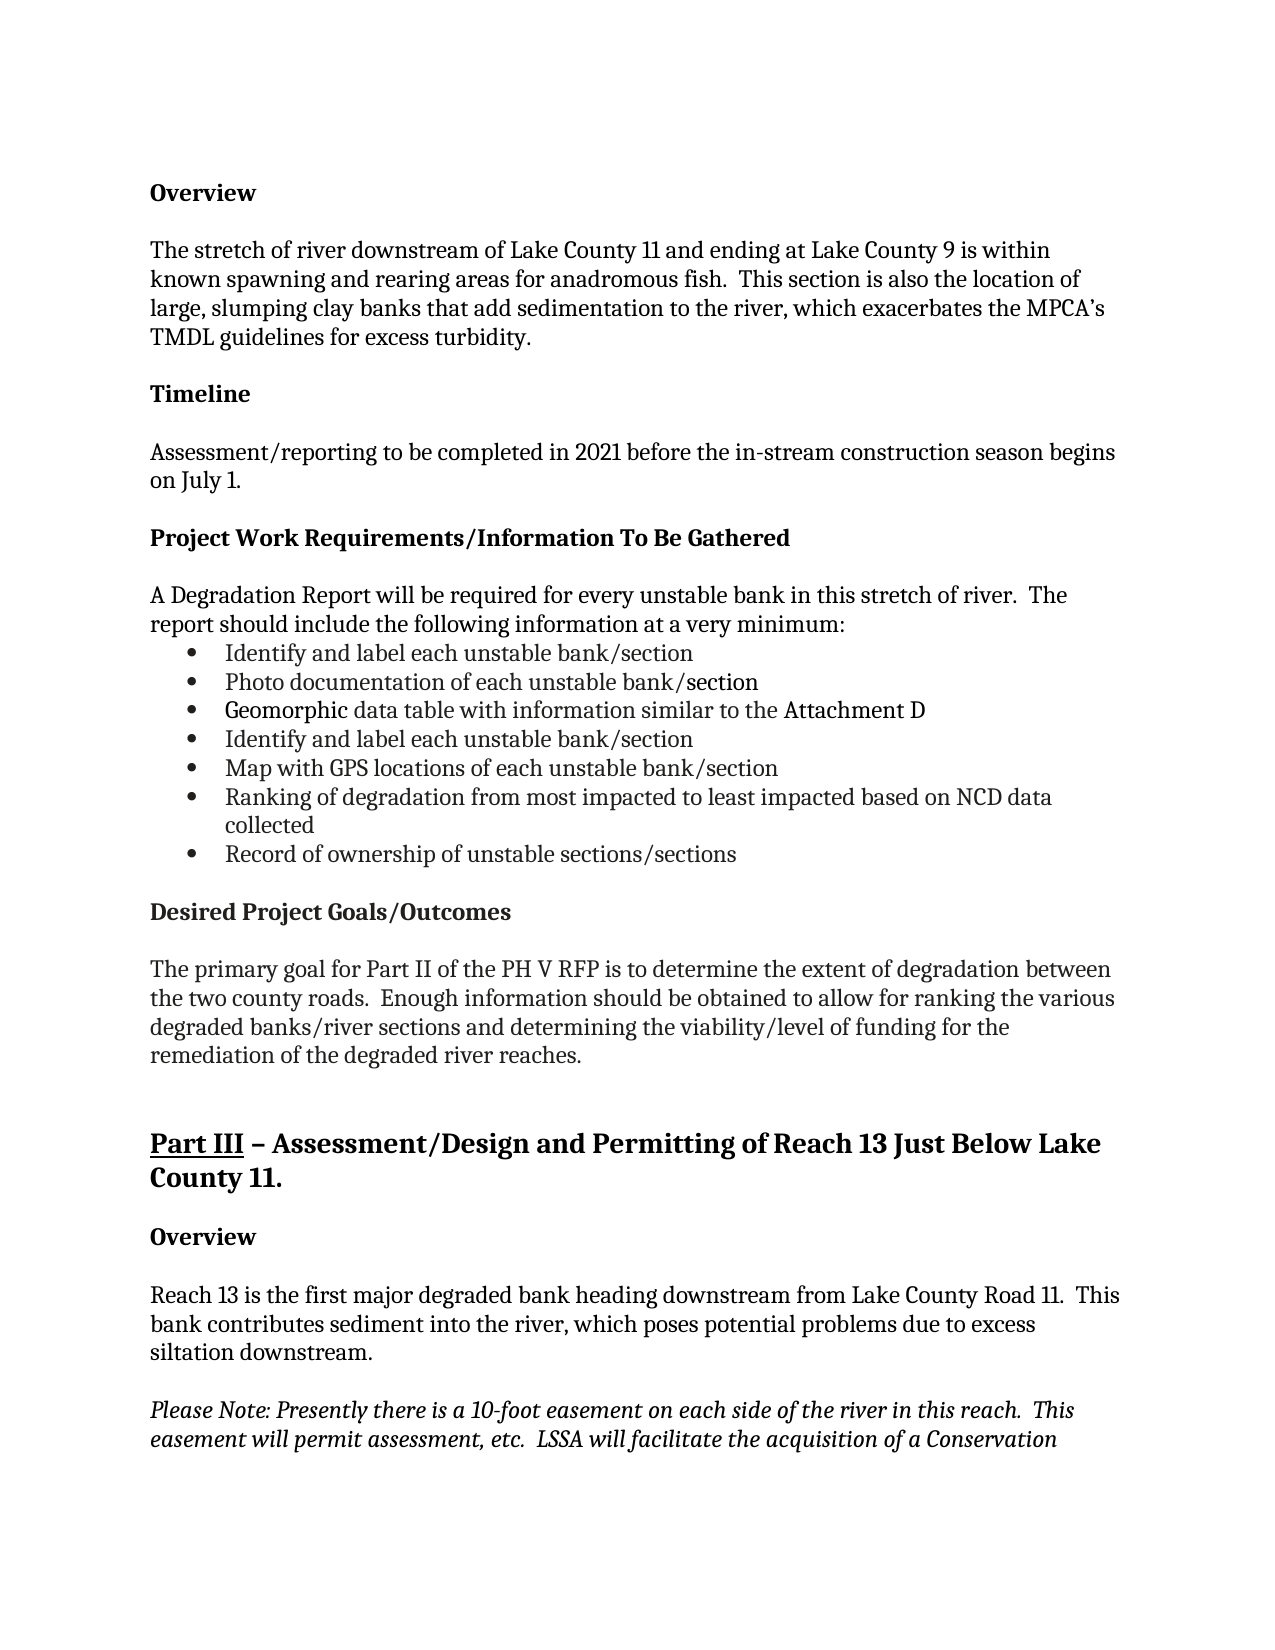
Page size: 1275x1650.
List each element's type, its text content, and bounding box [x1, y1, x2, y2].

text Overview [150, 1223, 1125, 1252]
list Map with GPS locations of each unstable bank/section [187, 754, 1125, 782]
text Assessment/reporting to be completed in 2021 before the in-stream construction season begins on July 1. [150, 437, 1125, 495]
list Identify and label each unstable bank/section [187, 639, 1125, 667]
list Identify and label each unstable bank/section [187, 725, 1125, 754]
list Photo documentation of each unstable bank/section [187, 667, 1125, 696]
text Part III – Assessment/Design and Permitting of Reach 13 Just Below Lake County 11. [150, 1127, 1125, 1194]
text Project Work Requirements/Information To Be Gathered [150, 524, 1125, 552]
list Record of ownership of unstable sections/sections [187, 840, 1125, 869]
list Ranking of degradation from most impacted to least impacted based on NCD data collected [187, 782, 1125, 840]
text The primary goal for Part II of the PH V RFP is to determine the extent of degradation between the two county roads. Enough information should be obtained to allow for ranking the various degraded banks/river sections and determining the viability/level of funding for the remediation of the degraded river reaches. [150, 955, 1125, 1070]
text Reach 13 is the first major degraded bank heading downstream from Lake County Road 11. This bank contributes sediment into the river, which poses potential problems due to excess siltation downstream. [150, 1281, 1125, 1367]
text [150, 1396, 1125, 1453]
text A Degradation Report will be required for every unstable bank in this stretch of river. The report should include the following information at a very minimum: [150, 581, 1125, 639]
list Geomorphic data table with information similar to the Attachment D [187, 696, 1125, 725]
text Timeline [150, 380, 1125, 409]
text Overview [150, 179, 1125, 207]
text The stretch of river downstream of Lake County 11 and ending at Lake County 9 is within known spawning and rearing areas for anadromous fish. This section is also the location of large, slumping clay banks that add sedimentation to the river, which exacerbates the MPCA’s TMDL guidelines for excess turbidity. [150, 236, 1125, 351]
text Desired Project Goals/Outcomes [150, 897, 1125, 926]
